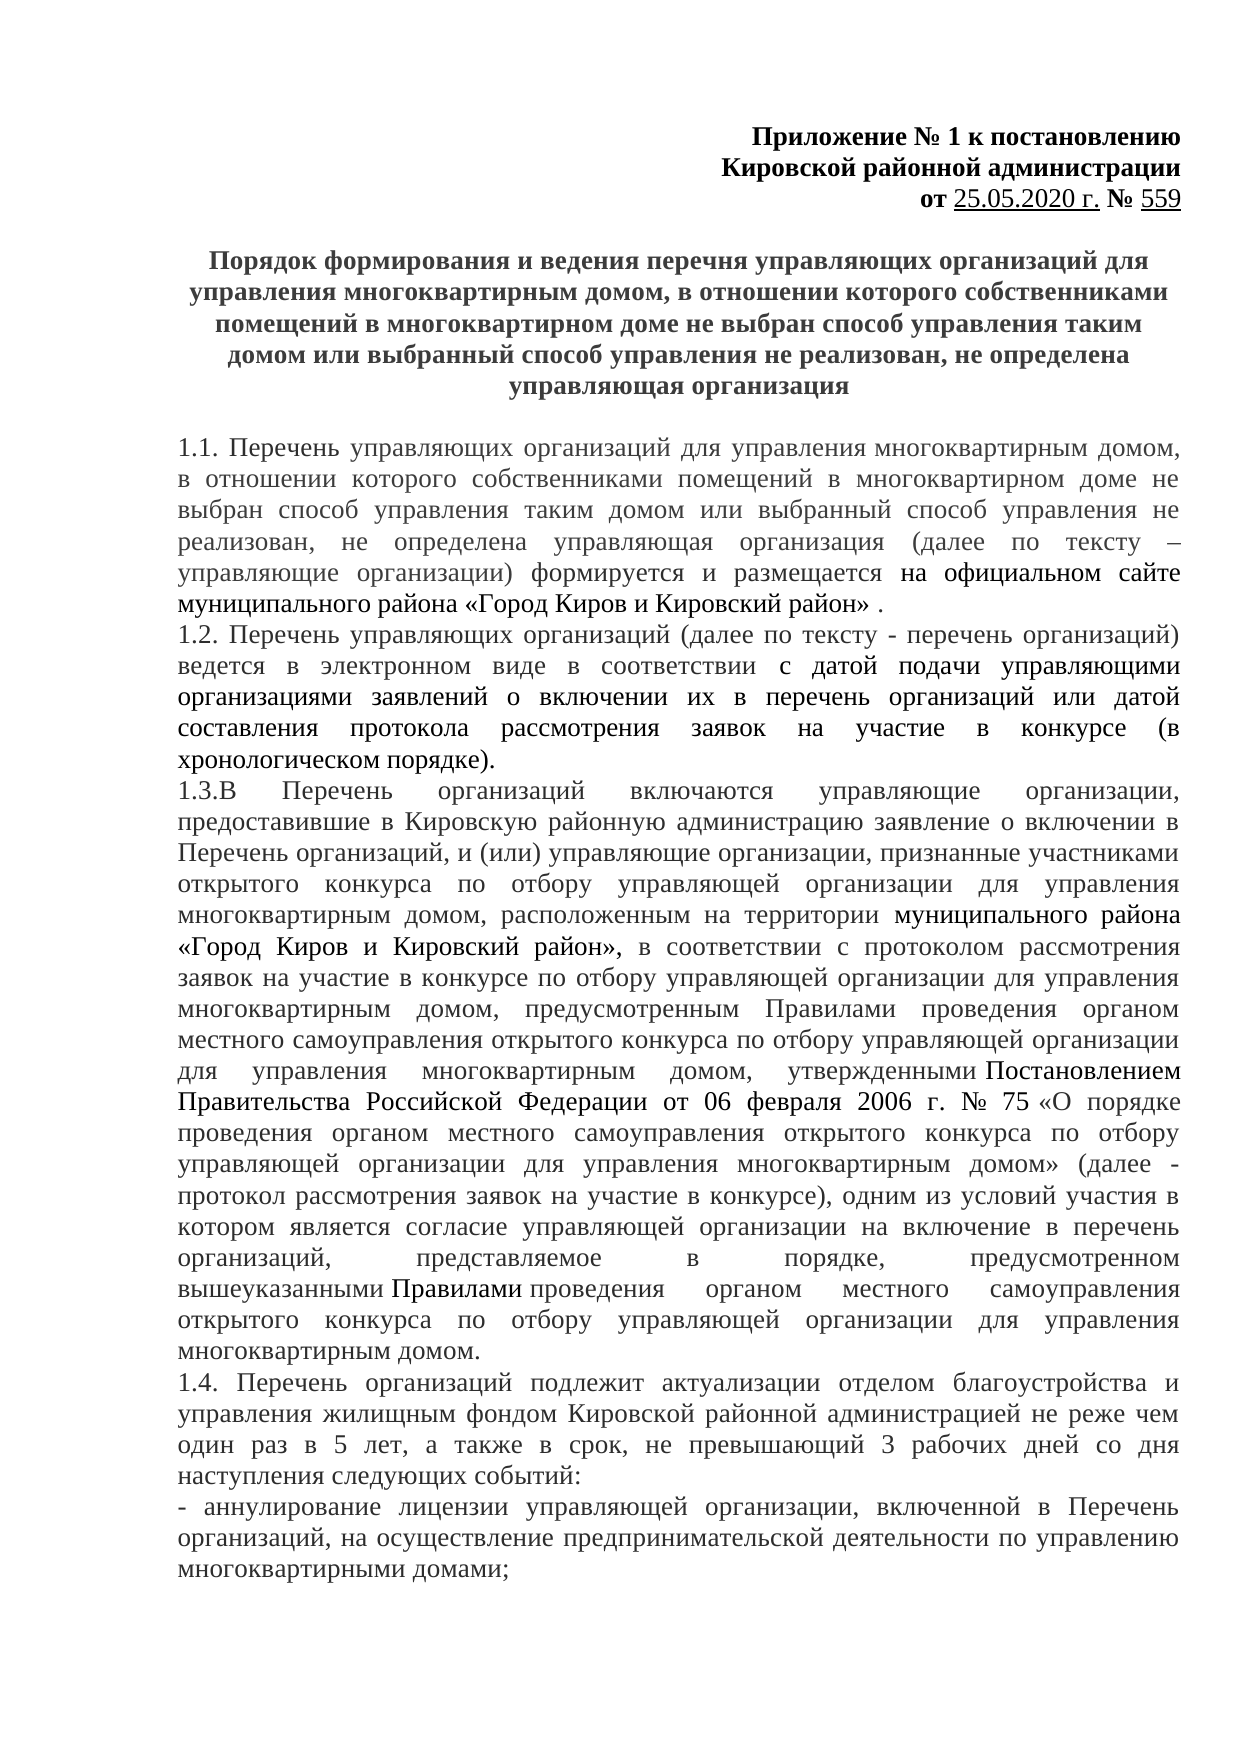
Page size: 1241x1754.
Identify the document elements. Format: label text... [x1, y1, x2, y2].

text Кировской районной администрации [679, 151, 1181, 182]
text 1.2. Перечень управляющих организаций (далее по тексту - перечень организаций) ведется в электронном виде в соответствии с датой подачи управляющими организациями заявлений о включении их в перечень организаций или датой составления протокола рассмотрения заявок на участие в конкурсе (в хронологическом порядке). [177, 618, 1181, 774]
text 1.3.В Перечень организаций включаются управляющие организации, предоставившие в Кировскую районную администрацию заявление о включении в Перечень организаций, и (или) управляющие организации, признанные участниками открытого конкурса по отбору управляющей организации для управления многоквартирным домом, расположенным на территории муниципального района «Город Киров и Кировский район», в соответствии с протоколом рассмотрения заявок на участие в конкурсе по отбору управляющей организации для управления многоквартирным домом, предусмотренным Правилами проведения органом местного самоуправления открытого конкурса по отбору управляющей организации для управления многоквартирным домом, утвержденными Постановлением Правительства Российской Федерации от 06 февраля 2006 г. № 75 «О порядке проведения органом местного самоуправления открытого конкурса по отбору управляющей организации для управления многоквартирным домом» (далее - протокол рассмотрения заявок на участие в конкурсе), одним из условий участия в котором является согласие управляющей организации на включение в перечень организаций, представляемое в порядке, предусмотренном вышеуказанными Правилами проведения органом местного самоуправления открытого конкурса по отбору управляющей организации для управления многоквартирным домом. [177, 774, 1181, 1366]
text от 25.05.2020 г. № 559 [177, 182, 1181, 213]
text Приложение № 1 к постановлению [679, 120, 1181, 151]
text 1.1. Перечень управляющих организаций для управления многоквартирным домом, в отношении которого собственниками помещений в многоквартирном доме не выбран способ управления таким домом или выбранный способ управления не реализован, не определена управляющая организация (далее по тексту – управляющие организации) формируется и размещается на официальном сайте муниципального района «Город Киров и Кировский район» . [177, 431, 1181, 618]
text 1.4. Перечень организаций подлежит актуализации отделом благоустройства и управления жилищным фондом Кировской районной администрацией не реже чем один раз в 5 лет, а также в срок, не превышающий 3 рабочих дней со дня наступления следующих событий: [177, 1366, 1181, 1490]
text - аннулирование лицензии управляющей организации, включенной в Перечень организаций, на осуществление предпринимательской деятельности по управлению многоквартирными домами; [177, 1490, 1181, 1584]
text Порядок формирования и ведения перечня управляющих организаций для управления многоквартирным домом, в отношении которого собственниками помещений в многоквартирном доме не выбран способ управления таким домом или выбранный способ управления не реализован, не определена управляющая организация [177, 244, 1181, 400]
